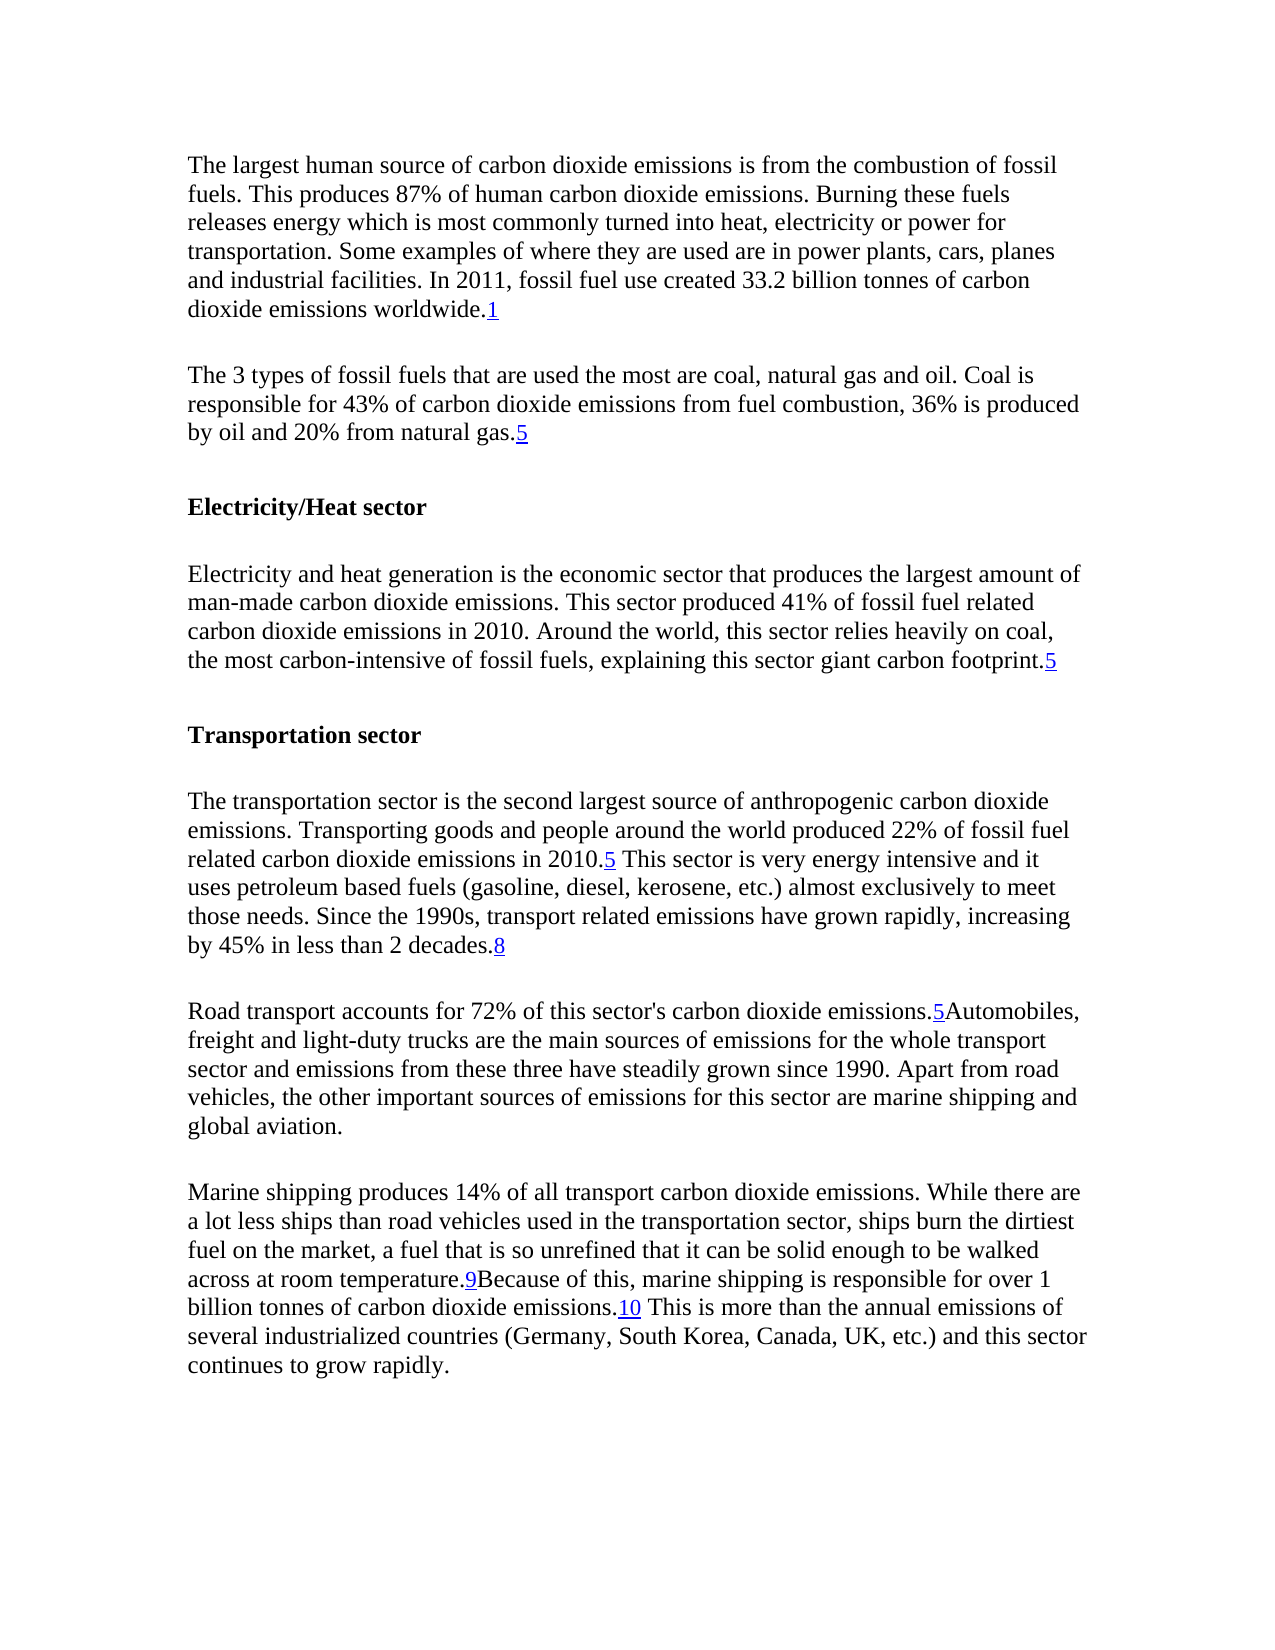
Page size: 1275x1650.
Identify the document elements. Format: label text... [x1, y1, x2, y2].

text Marine shipping produces 14% of all transport carbon dioxide emissions. While there are a lot less ships than road vehicles used in the transportation sector, ships burn the dirtiest fuel on the market, a fuel that is so unrefined that it can be solid enough to be walked across at room temperature.9Because of this, marine shipping is responsible for over 1 billion tonnes of carbon dioxide emissions.10 This is more than the annual emissions of several industrialized countries (Germany, South Korea, Canada, UK, etc.) and this sector continues to grow rapidly. [187, 1177, 1087, 1379]
text The transportation sector is the second largest source of anthropogenic carbon dioxide emissions. Transporting goods and people around the world produced 22% of fossil fuel related carbon dioxide emissions in 2010.5 This sector is very energy intensive and it uses petroleum based fuels (gasoline, diesel, kerosene, etc.) almost exclusively to meet those needs. Since the 1990s, transport related emissions have grown rapidly, increasing by 45% in less than 2 decades.8 [187, 786, 1087, 959]
text Electricity/Heat sector [187, 484, 1087, 521]
text The largest human source of carbon dioxide emissions is from the combustion of fossil fuels. This produces 87% of human carbon dioxide emissions. Burning these fuels releases energy which is most commonly turned into heat, electricity or power for transportation. Some examples of where they are used are in power plants, cars, planes and industrial facilities. In 2011, fossil fuel use created 33.2 billion tonnes of carbon dioxide emissions worldwide.1 [187, 150, 1087, 322]
text The 3 types of fossil fuels that are used the most are coal, natural gas and oil. Coal is responsible for 43% of carbon dioxide emissions from fuel combustion, 36% is produced by oil and 20% from natural gas.5 [187, 360, 1087, 446]
text Road transport accounts for 72% of this sector's carbon dioxide emissions.5Automobiles, freight and light-duty trucks are the main sources of emissions for the whole transport sector and emissions from these three have steadily grown since 1990. Apart from road vehicles, the other important sources of emissions for this sector are marine shipping and global aviation. [187, 996, 1087, 1140]
text Transportation sector [187, 711, 1087, 749]
text Electricity and heat generation is the economic sector that produces the largest amount of man-made carbon dioxide emissions. This sector produced 41% of fossil fuel related carbon dioxide emissions in 2010. Around the world, this sector relies heavily on coal, the most carbon-intensive of fossil fuels, explaining this sector giant carbon footprint.5 [187, 559, 1087, 674]
